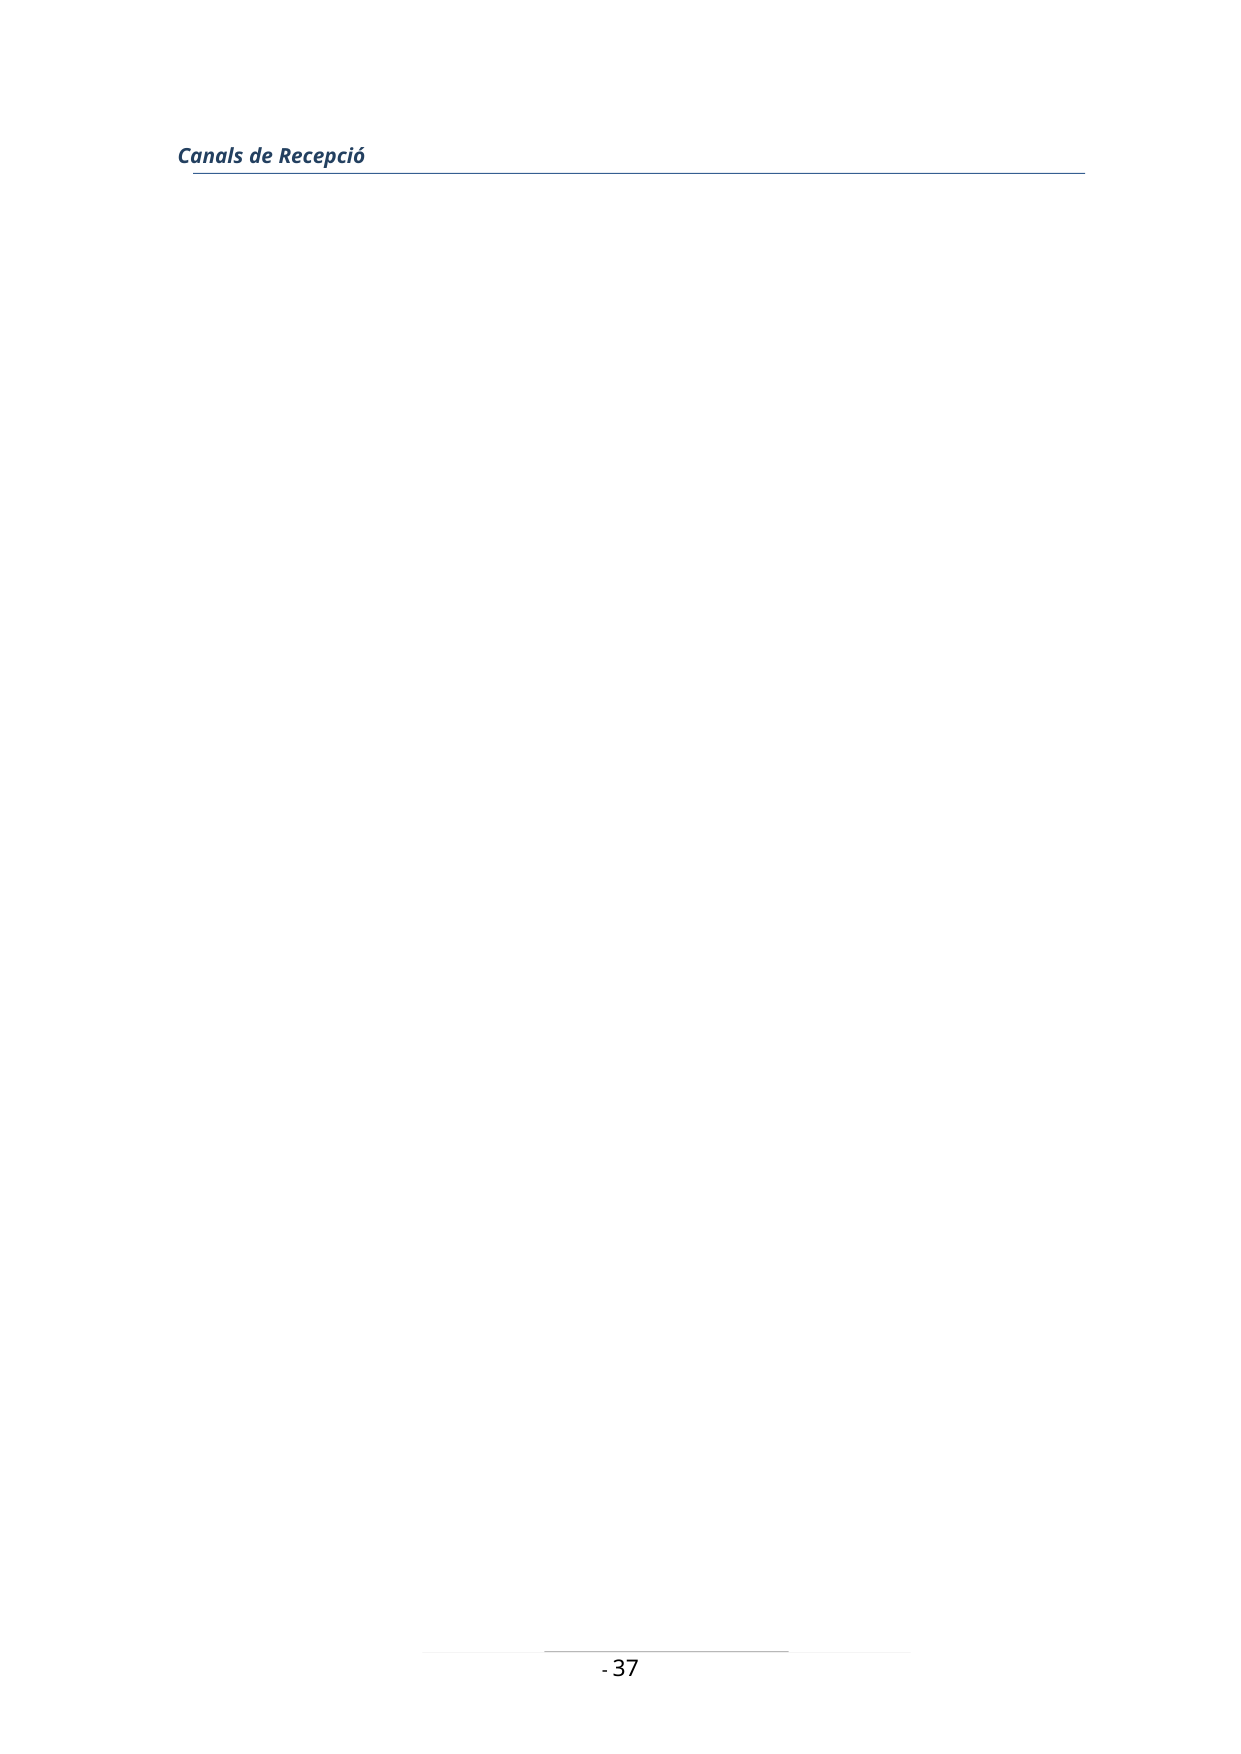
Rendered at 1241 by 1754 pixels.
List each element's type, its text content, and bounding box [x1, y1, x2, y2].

subtitle Canals de Recepció [177, 142, 1090, 170]
picture [178, 1649, 1154, 1657]
